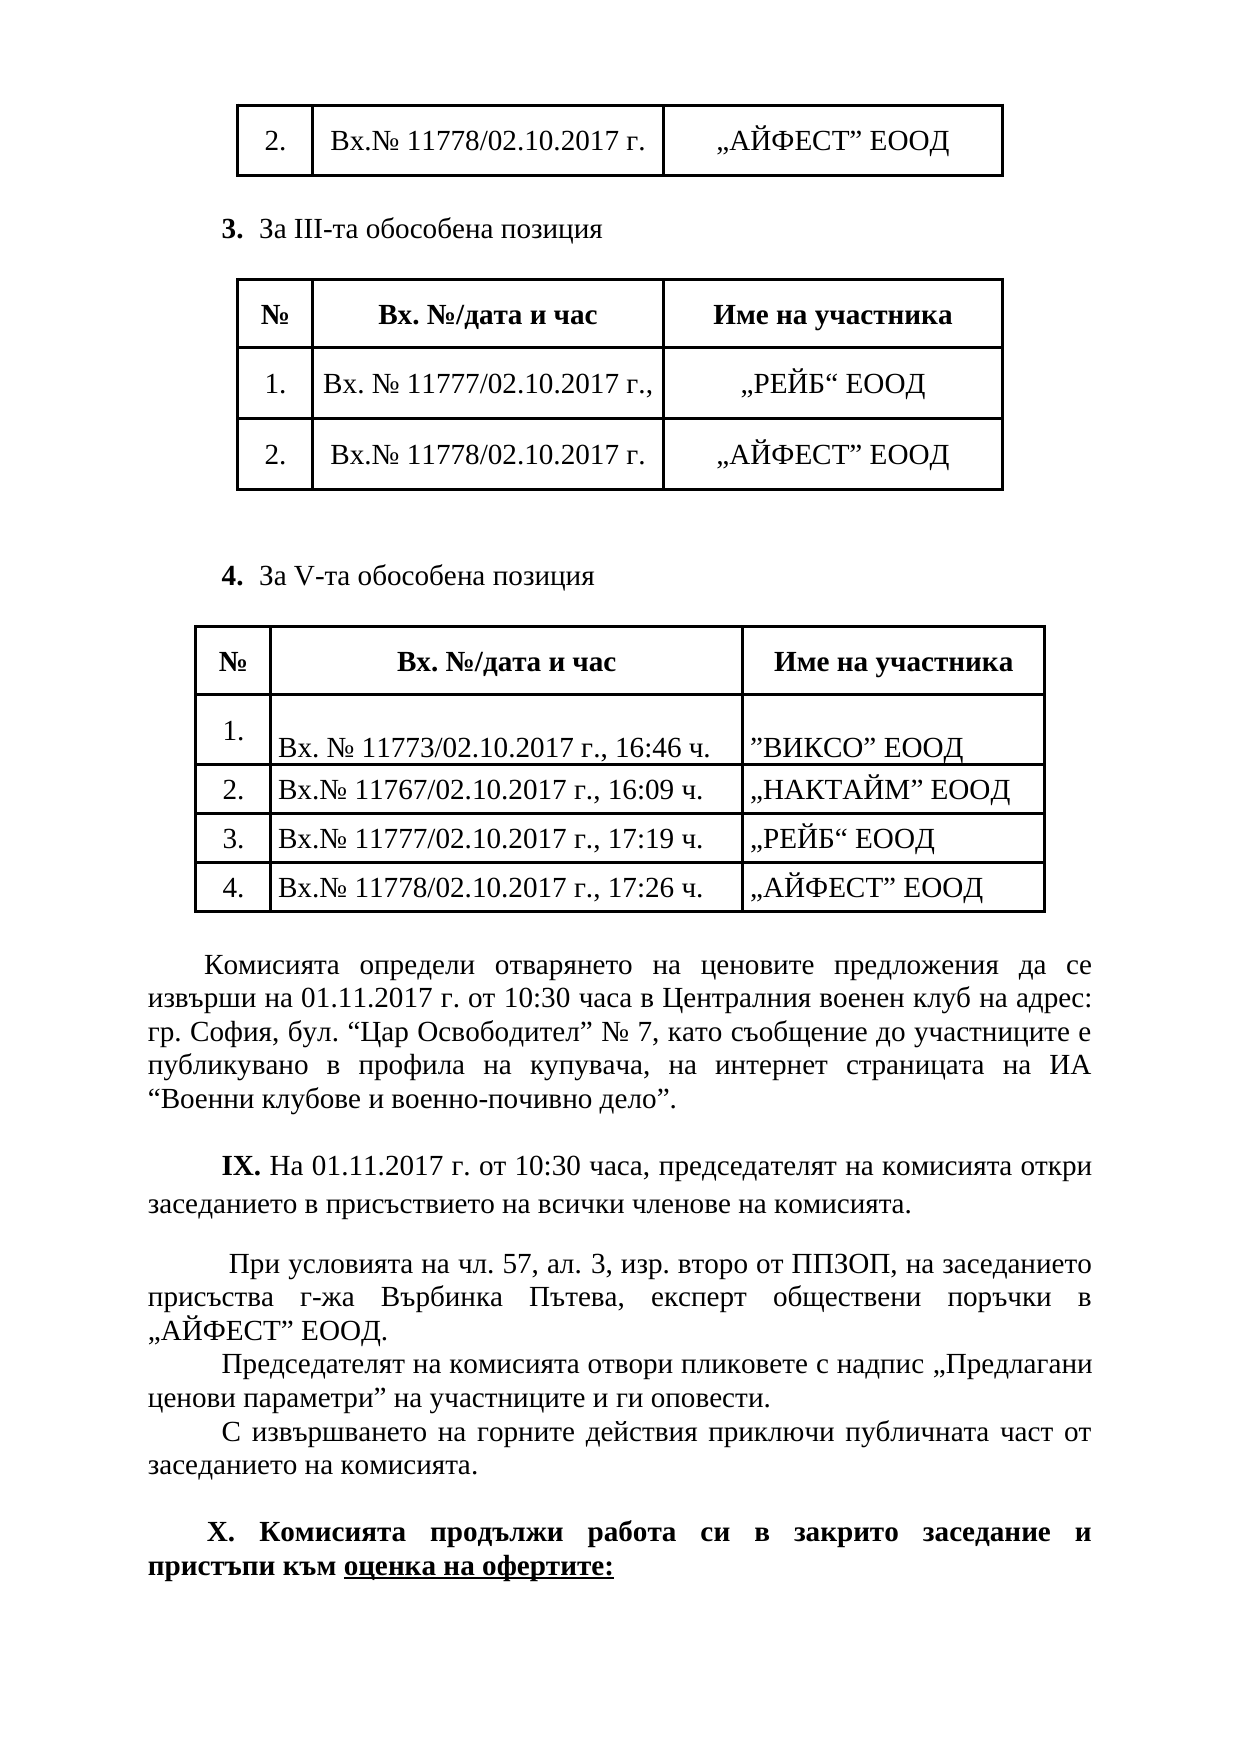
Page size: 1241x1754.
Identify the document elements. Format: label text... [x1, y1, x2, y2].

table_cell „АЙФЕСТ” ЕООД [665, 107, 1001, 174]
text Председателят на комисията отвори пликовете с надпис „Предлагани ценови параметри” на участниците и ги оповести. [148, 1347, 1093, 1414]
table_cell 2. [197, 766, 269, 812]
table_cell „АЙФЕСТ” ЕООД [744, 864, 1043, 910]
table_cell Вх.№ 11778/02.10.2017 г., 17:26 ч. [272, 864, 741, 910]
table_cell 1. [239, 349, 311, 417]
text С извършването на горните действия приключи публичната част от заседанието на комисията. [148, 1414, 1093, 1481]
table_cell Вх. № 11777/02.10.2017 г., [314, 349, 662, 417]
table_cell 3. [197, 815, 269, 861]
table_cell Вх.№ 11777/02.10.2017 г., 17:19 ч. [272, 815, 741, 861]
table_cell „РЕЙБ“ ЕООД [665, 349, 1001, 417]
table_cell „РЕЙБ“ ЕООД [744, 815, 1043, 861]
table_header Име на участника [744, 628, 1043, 693]
text При условията на чл. 57, ал. 3, изр. второ от ППЗОП, на заседанието присъства г-жа Върбинка Пътева, експерт обществени поръчки в „АЙФЕСТ” ЕООД. [148, 1246, 1093, 1347]
table_header № [239, 281, 311, 346]
text IX. На 01.11.2017 г. от 10:30 часа, председателят на комисията откри заседанието в присъствието на всички членове на комисията. [148, 1148, 1093, 1220]
text Комисията определи отварянето на ценовите предложения да се извърши на 01.11.2017 г. от 10:30 часа в Централния военен клуб на адрес: гр. София, бул. “Цар Освободител” № 7, като съобщение до участниците е публикувано в профила на купувача, на интернет страницата на ИА “Военни клубове и военно-почивно дело”. [148, 947, 1093, 1114]
table_header № [197, 628, 269, 693]
table_cell Вх.№ 11778/02.10.2017 г. [314, 107, 662, 174]
table_cell 2. [239, 420, 311, 487]
table_cell 1. [197, 696, 269, 763]
table_cell Вх.№ 11778/02.10.2017 г. [314, 420, 662, 487]
table_header Вх. №/дата и час [272, 628, 741, 693]
table_cell ”ВИКСО” ЕООД [744, 696, 1043, 763]
text X. Комисията продължи работа си в закрито заседание и пристъпи към оценка на офертите: [148, 1514, 1093, 1581]
table_cell Вх. № 11773/02.10.2017 г., 16:46 ч. [272, 696, 741, 763]
table_cell 4. [197, 864, 269, 910]
table_header Име на участника [665, 281, 1001, 346]
table_cell Вх.№ 11767/02.10.2017 г., 16:09 ч. [272, 766, 741, 812]
table_cell „АЙФЕСТ” ЕООД [665, 420, 1001, 487]
table_cell „НАКТАЙМ” ЕООД [744, 766, 1043, 812]
table_cell 2. [239, 107, 311, 174]
table_header Вх. №/дата и час [314, 281, 662, 346]
list За III-та обособена позиция [221, 211, 1093, 244]
list За V-та обособена позиция [221, 558, 1093, 591]
